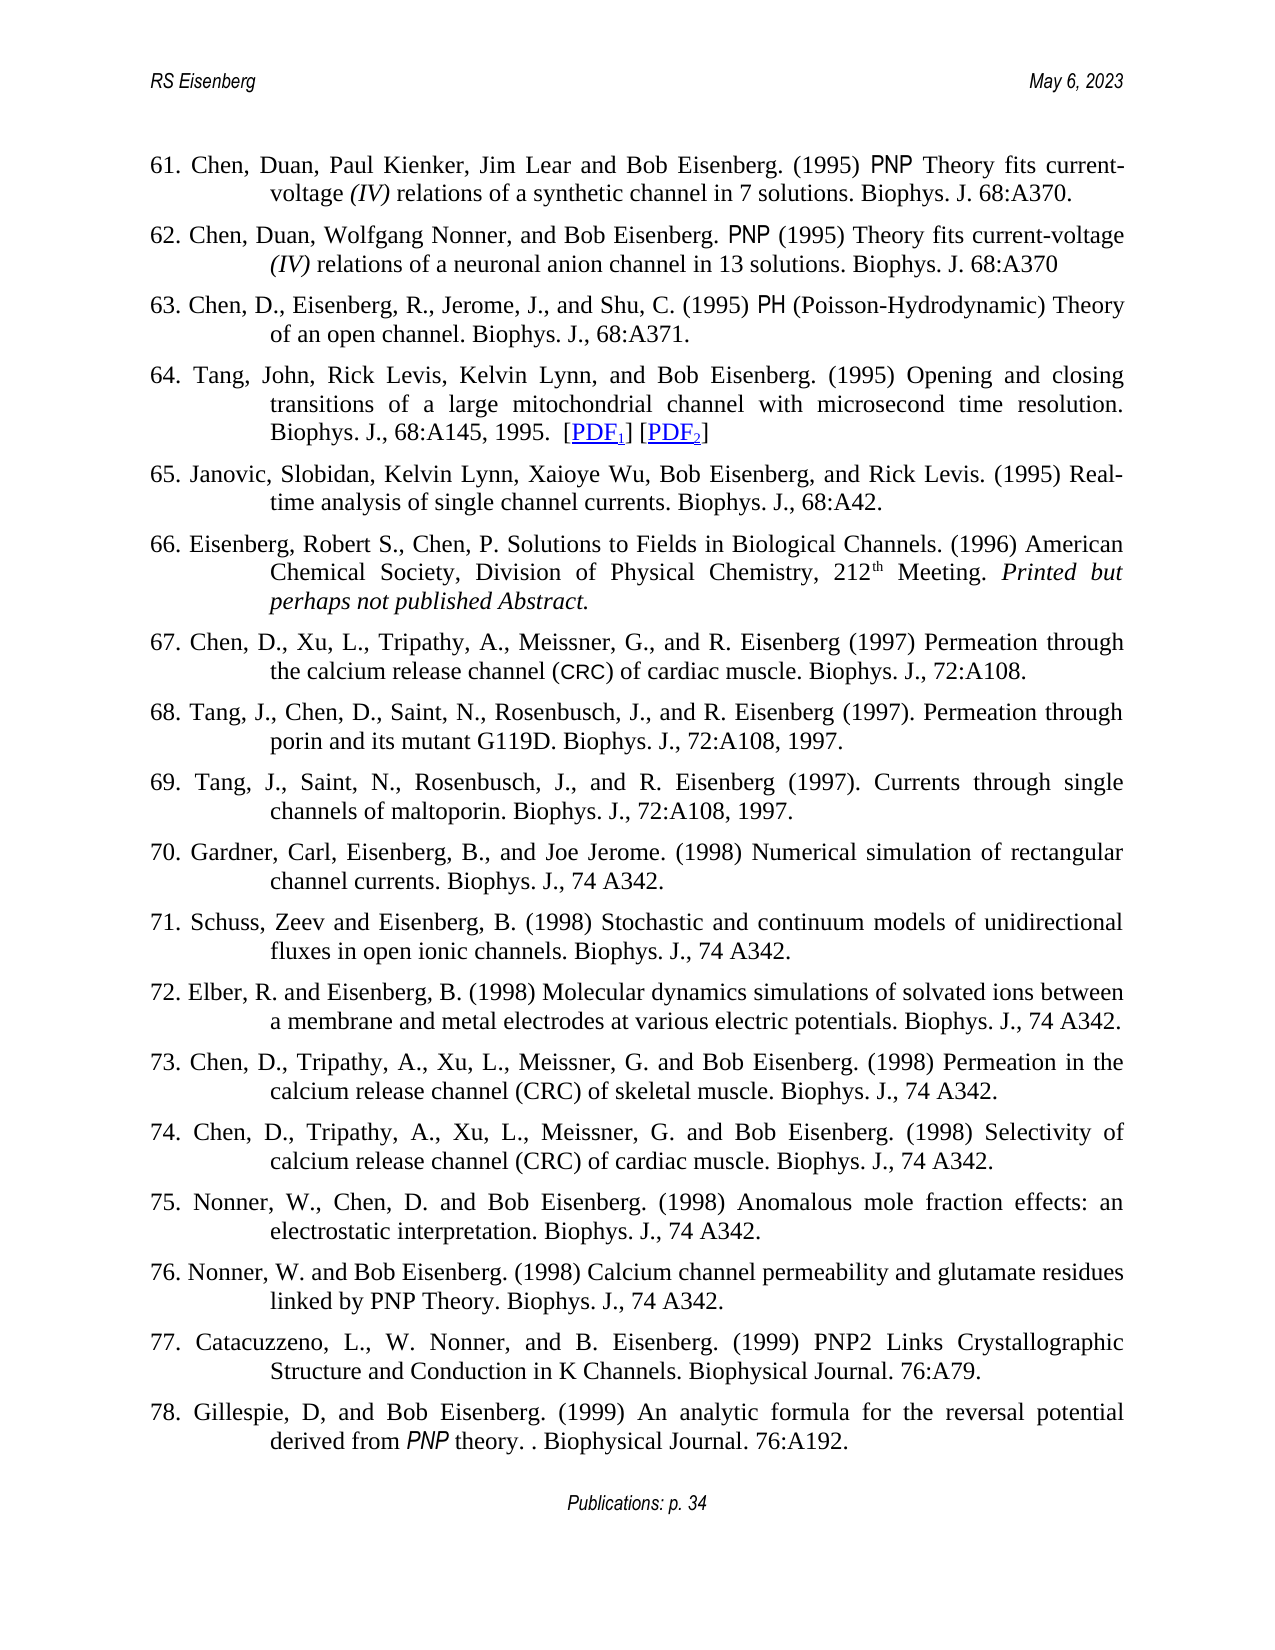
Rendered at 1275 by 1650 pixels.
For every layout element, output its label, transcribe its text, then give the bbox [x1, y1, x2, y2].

text 62. Chen, Duan, Wolfgang Nonner, and Bob Eisenberg. PNP (1995) Theory fits current-voltage (IV) relations of a neuronal anion channel in 13 solutions. Biophys. J. 68:A370 [150, 220, 1125, 277]
text 67. Chen, D., Xu, L., Tripathy, A., Meissner, G., and R. Eisenberg (1997) Permeation through the calcium release channel (CRC) of cardiac muscle. Biophys. J., 72:A108. [150, 627, 1125, 685]
text 69. Tang, J., Saint, N., Rosenbusch, J., and R. Eisenberg (1997). Currents through single channels of maltoporin. Biophys. J., 72:A108, 1997. [150, 767, 1125, 825]
text 66. Eisenberg, Robert S., Chen, P. Solutions to Fields in Biological Channels. (1996) American Chemical Society, Division of Physical Chemistry, 212th Meeting. Printed but perhaps not published Abstract. [150, 529, 1125, 615]
text 64. Tang, John, Rick Levis, Kelvin Lynn, and Bob Eisenberg. (1995) Opening and closing transitions of a large mitochondrial channel with microsecond time resolution. Biophys. J., 68:A145, 1995. [PDF1] [PDF2] [150, 360, 1125, 446]
text 77. Catacuzzeno, L., W. Nonner, and B. Eisenberg. (1999) PNP2 Links Crystallographic Structure and Conduction in K Channels. Biophysical Journal. 76:A79. [150, 1327, 1125, 1385]
text 68. Tang, J., Chen, D., Saint, N., Rosenbusch, J., and R. Eisenberg (1997). Permeation through porin and its mutant G119D. Biophys. J., 72:A108, 1997. [150, 697, 1125, 755]
text 74. Chen, D., Tripathy, A., Xu, L., Meissner, G. and Bob Eisenberg. (1998) Selectivity of calcium release channel (CRC) of cardiac muscle. Biophys. J., 74 A342. [150, 1117, 1125, 1175]
text 72. Elber, R. and Eisenberg, B. (1998) Molecular dynamics simulations of solvated ions between a membrane and metal electrodes at various electric potentials. Biophys. J., 74 A342. [150, 977, 1125, 1035]
text 76. Nonner, W. and Bob Eisenberg. (1998) Calcium channel permeability and glutamate residues linked by PNP Theory. Biophys. J., 74 A342. [150, 1257, 1125, 1315]
text 73. Chen, D., Tripathy, A., Xu, L., Meissner, G. and Bob Eisenberg. (1998) Permeation in the calcium release channel (CRC) of skeletal muscle. Biophys. J., 74 A342. [150, 1047, 1125, 1105]
text 70. Gardner, Carl, Eisenberg, B., and Joe Jerome. (1998) Numerical simulation of rectangular channel currents. Biophys. J., 74 A342. [150, 837, 1125, 895]
text 65. Janovic, Slobidan, Kelvin Lynn, Xaioye Wu, Bob Eisenberg, and Rick Levis. (1995) Real-time analysis of single channel currents. Biophys. J., 68:A42. [150, 459, 1125, 516]
text 61. Chen, Duan, Paul Kienker, Jim Lear and Bob Eisenberg. (1995) PNP Theory fits current-voltage (IV) relations of a synthetic channel in 7 solutions. Biophys. J. 68:A370. [150, 150, 1125, 207]
text 78. Gillespie, D, and Bob Eisenberg. (1999) An analytic formula for the reversal potential derived from PNP theory. . Biophysical Journal. 76:A192. [150, 1397, 1125, 1455]
text 63. Chen, D., Eisenberg, R., Jerome, J., and Shu, C. (1995) PH (Poisson-Hydrodynamic) Theory of an open channel. Biophys. J., 68:A371. [150, 290, 1125, 347]
text 71. Schuss, Zeev and Eisenberg, B. (1998) Stochastic and continuum models of unidirectional fluxes in open ionic channels. Biophys. J., 74 A342. [150, 907, 1125, 965]
text 75. Nonner, W., Chen, D. and Bob Eisenberg. (1998) Anomalous mole fraction effects: an electrostatic interpretation. Biophys. J., 74 A342. [150, 1187, 1125, 1245]
